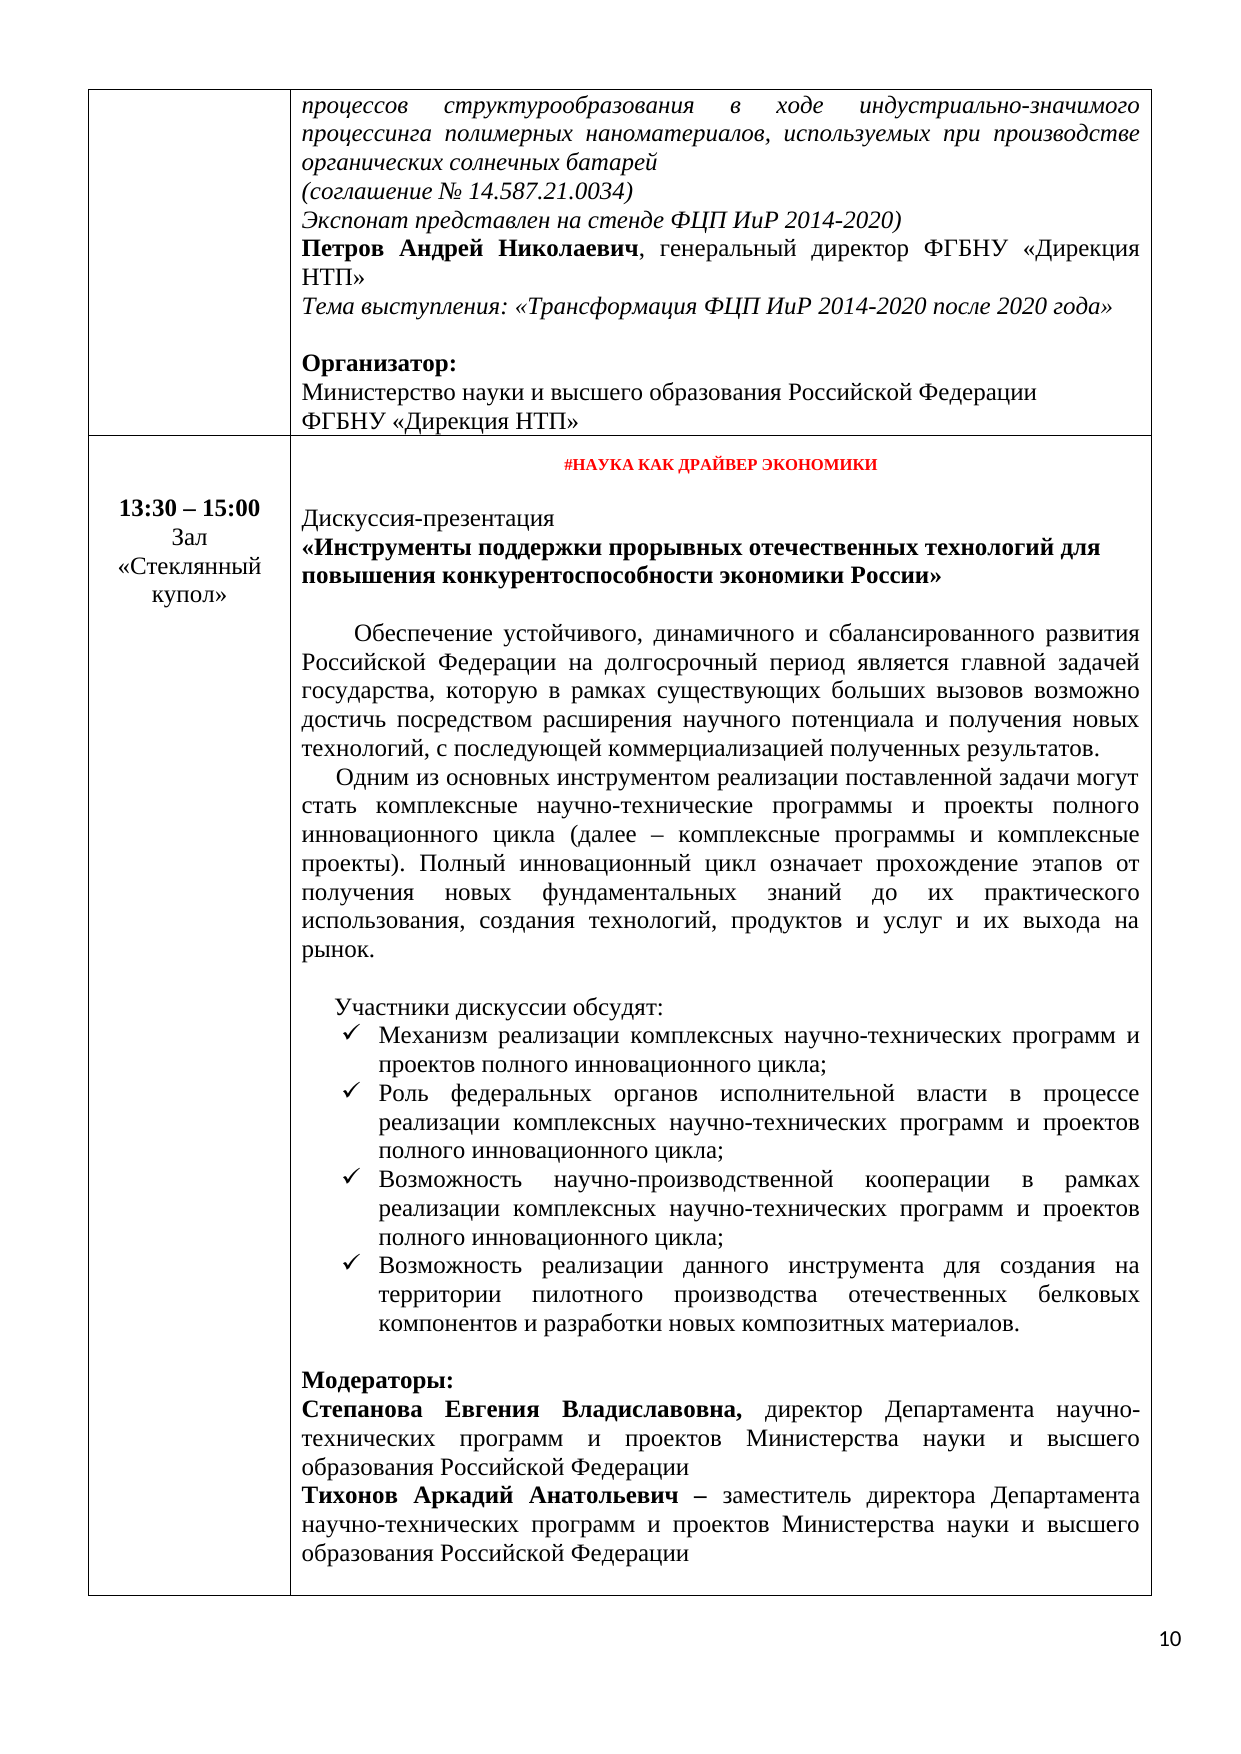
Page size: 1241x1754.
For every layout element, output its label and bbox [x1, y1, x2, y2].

table_cell [291, 436, 1151, 1595]
table_cell [89, 90, 290, 435]
table_cell [291, 90, 1151, 435]
table_cell [89, 436, 290, 1595]
